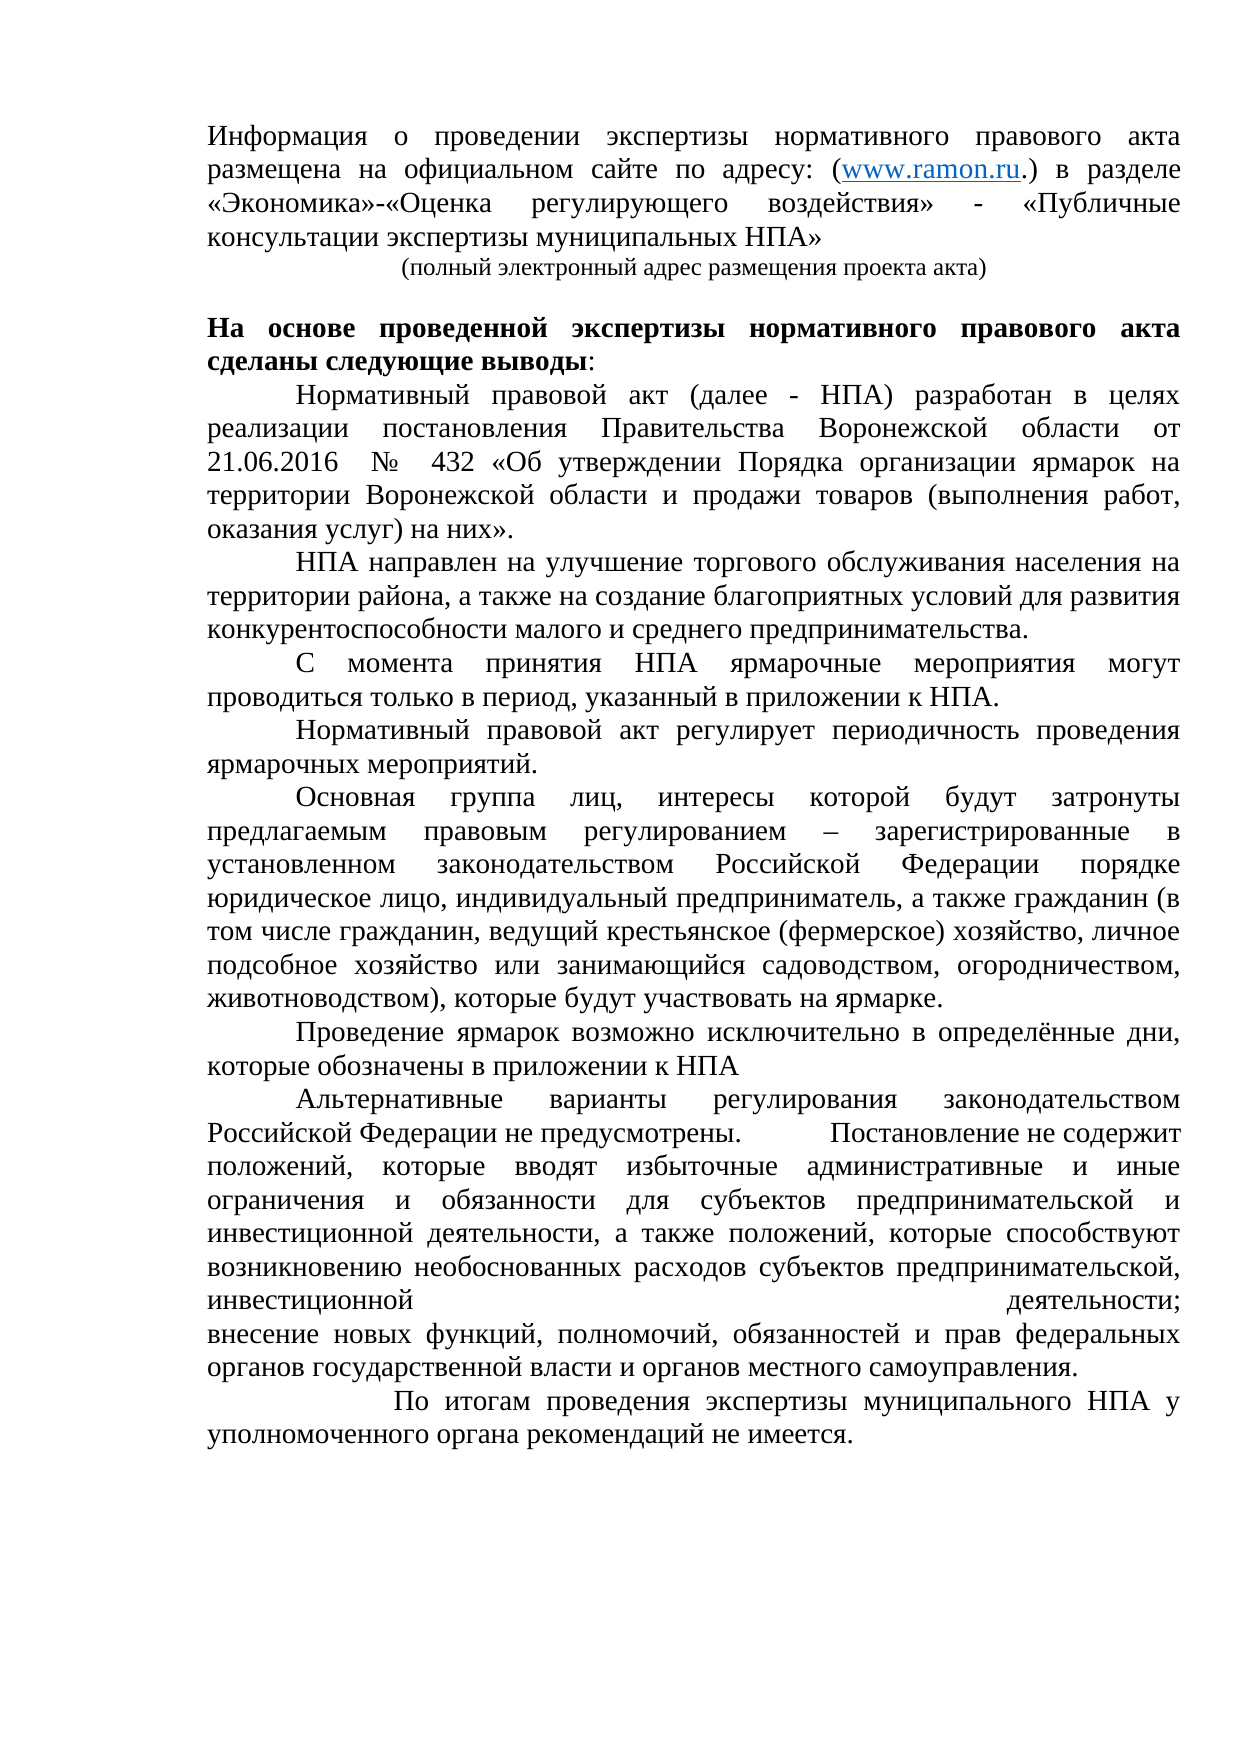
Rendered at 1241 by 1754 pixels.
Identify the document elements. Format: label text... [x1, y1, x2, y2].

text Основная группа лиц, интересы которой будут затронуты предлагаемым правовым регулированием – зарегистрированные в установленном законодательством Российской Федерации порядке юридическое лицо, индивидуальный предприниматель, а также гражданин (в том числе гражданин, ведущий крестьянское (фермерское) хозяйство, личное подсобное хозяйство или занимающийся садоводством, огородничеством, животноводством), которые будут участвовать на ярмарке. [207, 779, 1181, 1014]
text Проведение ярмарок возможно исключительно в определённые дни, которые обозначены в приложении к НПА [207, 1014, 1181, 1081]
text НПА направлен на улучшение торгового обслуживания населения на территории района, а также на создание благоприятных условий для развития конкурентоспособности малого и среднего предпринимательства. [207, 544, 1181, 645]
text Нормативный правовой акт регулирует периодичность проведения ярмарочных мероприятий. [207, 712, 1181, 779]
text С момента принятия НПА ярмарочные мероприятия могут проводиться только в период, указанный в приложении к НПА. [207, 645, 1181, 712]
text (полный электронный адрес размещения проекта акта) [207, 252, 1181, 281]
text По итогам проведения экспертизы муниципального НПА у уполномоченного органа рекомендаций не имеется. [207, 1383, 1181, 1450]
text На основе проведенной экспертизы нормативного правового акта сделаны следующие выводы: [207, 310, 1181, 377]
text Альтернативные варианты регулирования законодательством Российской Федерации не предусмотрены. Постановление не содержит положений, которые вводят избыточные административные и иные ограничения и обязанности для субъектов предпринимательской и инвестиционной деятельности, а также положений, которые способствуют возникновению необоснованных расходов субъектов предпринимательской, инвестиционной деятельности; внесение новых функций, полномочий, обязанностей и прав федеральных органов государственной власти и органов местного самоуправления. [207, 1081, 1181, 1383]
text Информация о проведении экспертизы нормативного правового акта размещена на официальном сайте по адресу: (www.ramon.ru.) в разделе «Экономика»-«Оценка регулирующего воздействия» - «Публичные консультации экспертизы муниципальных НПА» [207, 118, 1181, 252]
text Нормативный правовой акт (далее - НПА) разработан в целях реализации постановления Правительства Воронежской области от 21.06.2016 № 432 «Об утверждении Порядка организации ярмарок на территории Воронежской области и продажи товаров (выполнения работ, оказания услуг) на них». [207, 377, 1181, 544]
